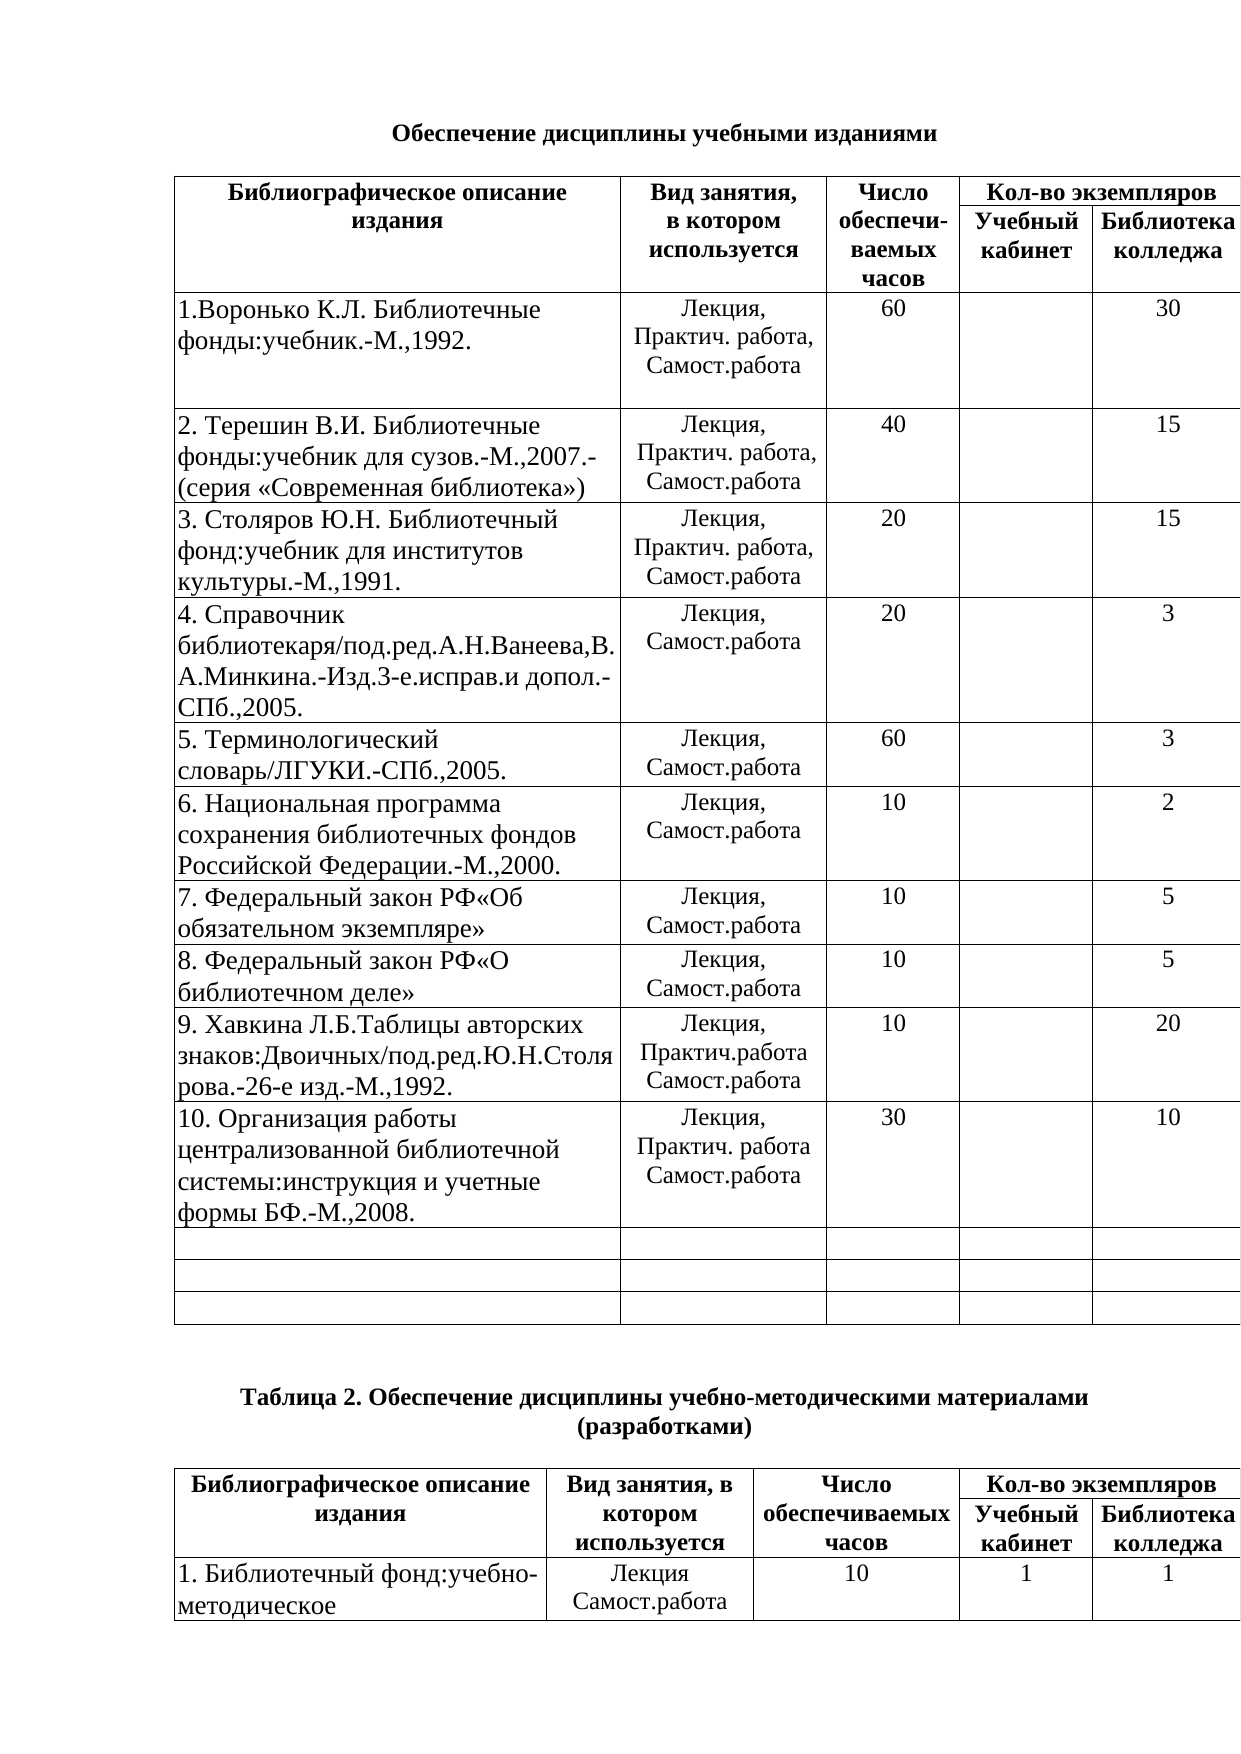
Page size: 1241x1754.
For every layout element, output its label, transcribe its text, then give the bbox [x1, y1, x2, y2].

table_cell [175, 1558, 546, 1620]
table_cell Лекция, Самост.работа [621, 723, 826, 786]
table_header Вид занятия, в котором используется [621, 177, 826, 292]
table_header Кол-во экземпляров [960, 177, 1240, 205]
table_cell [547, 1558, 753, 1620]
table_cell Учебный кабинет [960, 206, 1092, 292]
table_cell 10 [827, 1008, 959, 1101]
table_cell Лекция, Самост.работа [621, 881, 826, 943]
table_cell 6. Национальная программа сохранения библиотечных фондов Российской Федерации.-М.,2000. [175, 787, 620, 880]
table_header Число обеспечи-ваемых часов [827, 177, 959, 292]
table_cell 4. Справочник библиотекаря/под.ред.А.Н.Ванеева,В.А.Минкина.-Изд.3-е.исправ.и допол.-СПб.,2005. [175, 598, 620, 722]
table_header Число обеспечиваемых часов [754, 1469, 959, 1557]
table_cell [960, 723, 1092, 786]
table_cell 10. Организация работы централизованной библиотечной системы:инструкция и учетные формы БФ.-М.,2008. [175, 1102, 620, 1227]
table_cell [960, 598, 1092, 722]
table_cell 15 [1093, 409, 1240, 502]
table_cell [621, 1292, 826, 1323]
text Обеспечение дисциплины учебными изданиями [177, 118, 1152, 147]
table_cell [960, 1292, 1092, 1323]
table_cell 30 [1093, 293, 1240, 408]
table_cell 30 [827, 1102, 959, 1227]
table_cell [960, 945, 1092, 1007]
table_cell 20 [827, 503, 959, 597]
table_cell 5 [1093, 881, 1240, 943]
table_cell [1093, 1292, 1240, 1323]
table_cell 3. Столяров Ю.Н. Библиотечный фонд:учебник для институтов культуры.-М.,1991. [175, 503, 620, 597]
table_cell 8. Федеральный закон РФ«О библиотечном деле» [175, 945, 620, 1007]
table_cell 9. Хавкина Л.Б.Таблицы авторских знаков:Двоичных/под.ред.Ю.Н.Столярова.-26-е изд.-М.,1992. [175, 1008, 620, 1101]
table_header Библиографическое описание издания [175, 1469, 546, 1557]
table_cell 2. Терешин В.И. Библиотечные фонды:учебник для сузов.-М.,2007.-(серия «Современная библиотека») [175, 409, 620, 502]
table_cell [1093, 1260, 1240, 1291]
table_cell 5. Терминологический словарь/ЛГУКИ.-СПб.,2005. [175, 723, 620, 786]
table_cell [960, 293, 1092, 408]
table_cell 7. Федеральный закон РФ«Об обязательном экземпляре» [175, 881, 620, 943]
table_cell 10 [1093, 1102, 1240, 1227]
table_cell Лекция, Самост.работа [621, 945, 826, 1007]
table_cell Лекция, Самост.работа [621, 598, 826, 722]
table_cell [827, 1260, 959, 1291]
table_cell Лекция, Практич.работа Самост.работа [621, 1008, 826, 1101]
table_cell [960, 1008, 1092, 1101]
table_cell [960, 1228, 1092, 1259]
table_cell [960, 503, 1092, 597]
table_cell Лекция, Самост.работа [621, 787, 826, 880]
table_cell 10 [827, 787, 959, 880]
table_cell Учебный кабинет [960, 1499, 1092, 1557]
table_cell [621, 1260, 826, 1291]
table_cell [1093, 1228, 1240, 1259]
table_cell 1.Воронько К.Л. Библиотечные фонды:учебник.-М.,1992. [175, 293, 620, 408]
table_cell 5 [1093, 945, 1240, 1007]
table_cell Библиотека колледжа [1093, 206, 1240, 292]
table_cell 1 [960, 1558, 1092, 1620]
table_cell [175, 1260, 620, 1291]
table_cell 40 [827, 409, 959, 502]
table_cell Лекция, Практич. работа, Самост.работа [621, 503, 826, 597]
table_cell [960, 1260, 1092, 1291]
table_cell [827, 1228, 959, 1259]
table_cell [960, 1102, 1092, 1227]
table_cell [175, 1292, 620, 1323]
table_header Кол-во экземпляров [960, 1469, 1240, 1498]
table_cell [960, 881, 1092, 943]
table_cell 15 [1093, 503, 1240, 597]
table_cell 20 [827, 598, 959, 722]
table_cell [960, 409, 1092, 502]
table_cell 60 [827, 723, 959, 786]
table_cell 20 [1093, 1008, 1240, 1101]
table_cell 10 [754, 1558, 959, 1620]
table_cell 60 [827, 293, 959, 408]
table_cell [175, 1228, 620, 1259]
table_cell Библиотека колледжа [1093, 1499, 1240, 1557]
table_cell 2 [1093, 787, 1240, 880]
table_cell 3 [1093, 723, 1240, 786]
table_cell 10 [827, 945, 959, 1007]
table_cell [960, 787, 1092, 880]
table_cell Лекция, Практич. работа Самост.работа [621, 1102, 826, 1227]
table_header Вид занятия, в котором используется [547, 1469, 753, 1557]
table_cell [621, 1228, 826, 1259]
table_cell 1 [1093, 1558, 1240, 1620]
table_cell 3 [1093, 598, 1240, 722]
table_cell [827, 1292, 959, 1323]
table_header Библиографическое описание издания [175, 177, 620, 292]
table_cell 10 [827, 881, 959, 943]
table_cell Лекция, Практич. работа, Самост.работа [621, 293, 826, 408]
table_cell Лекция, Практич. работа, Самост.работа [621, 409, 826, 502]
text Таблица 2. Обеспечение дисциплины учебно-методическими материалами (разработками) [177, 1382, 1152, 1439]
